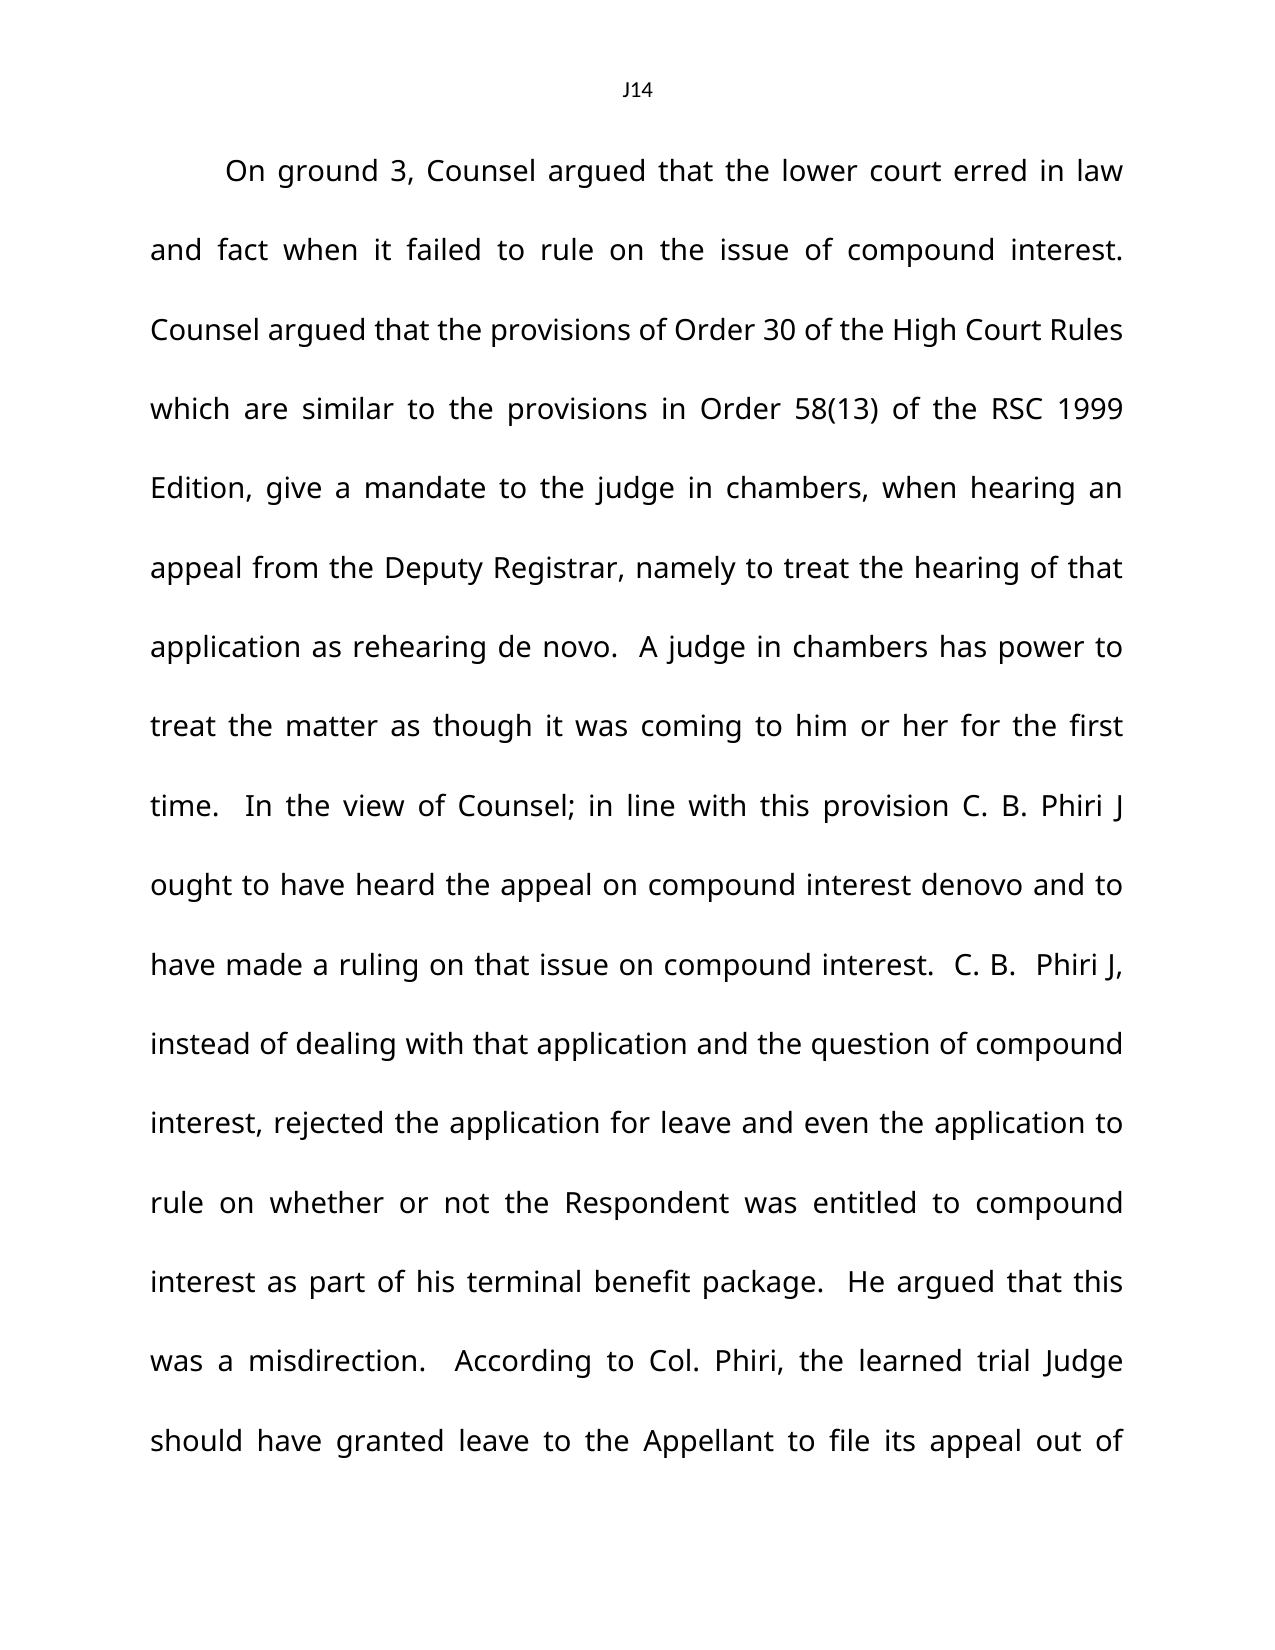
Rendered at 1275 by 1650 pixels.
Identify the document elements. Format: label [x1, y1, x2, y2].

text [150, 150, 1125, 1460]
